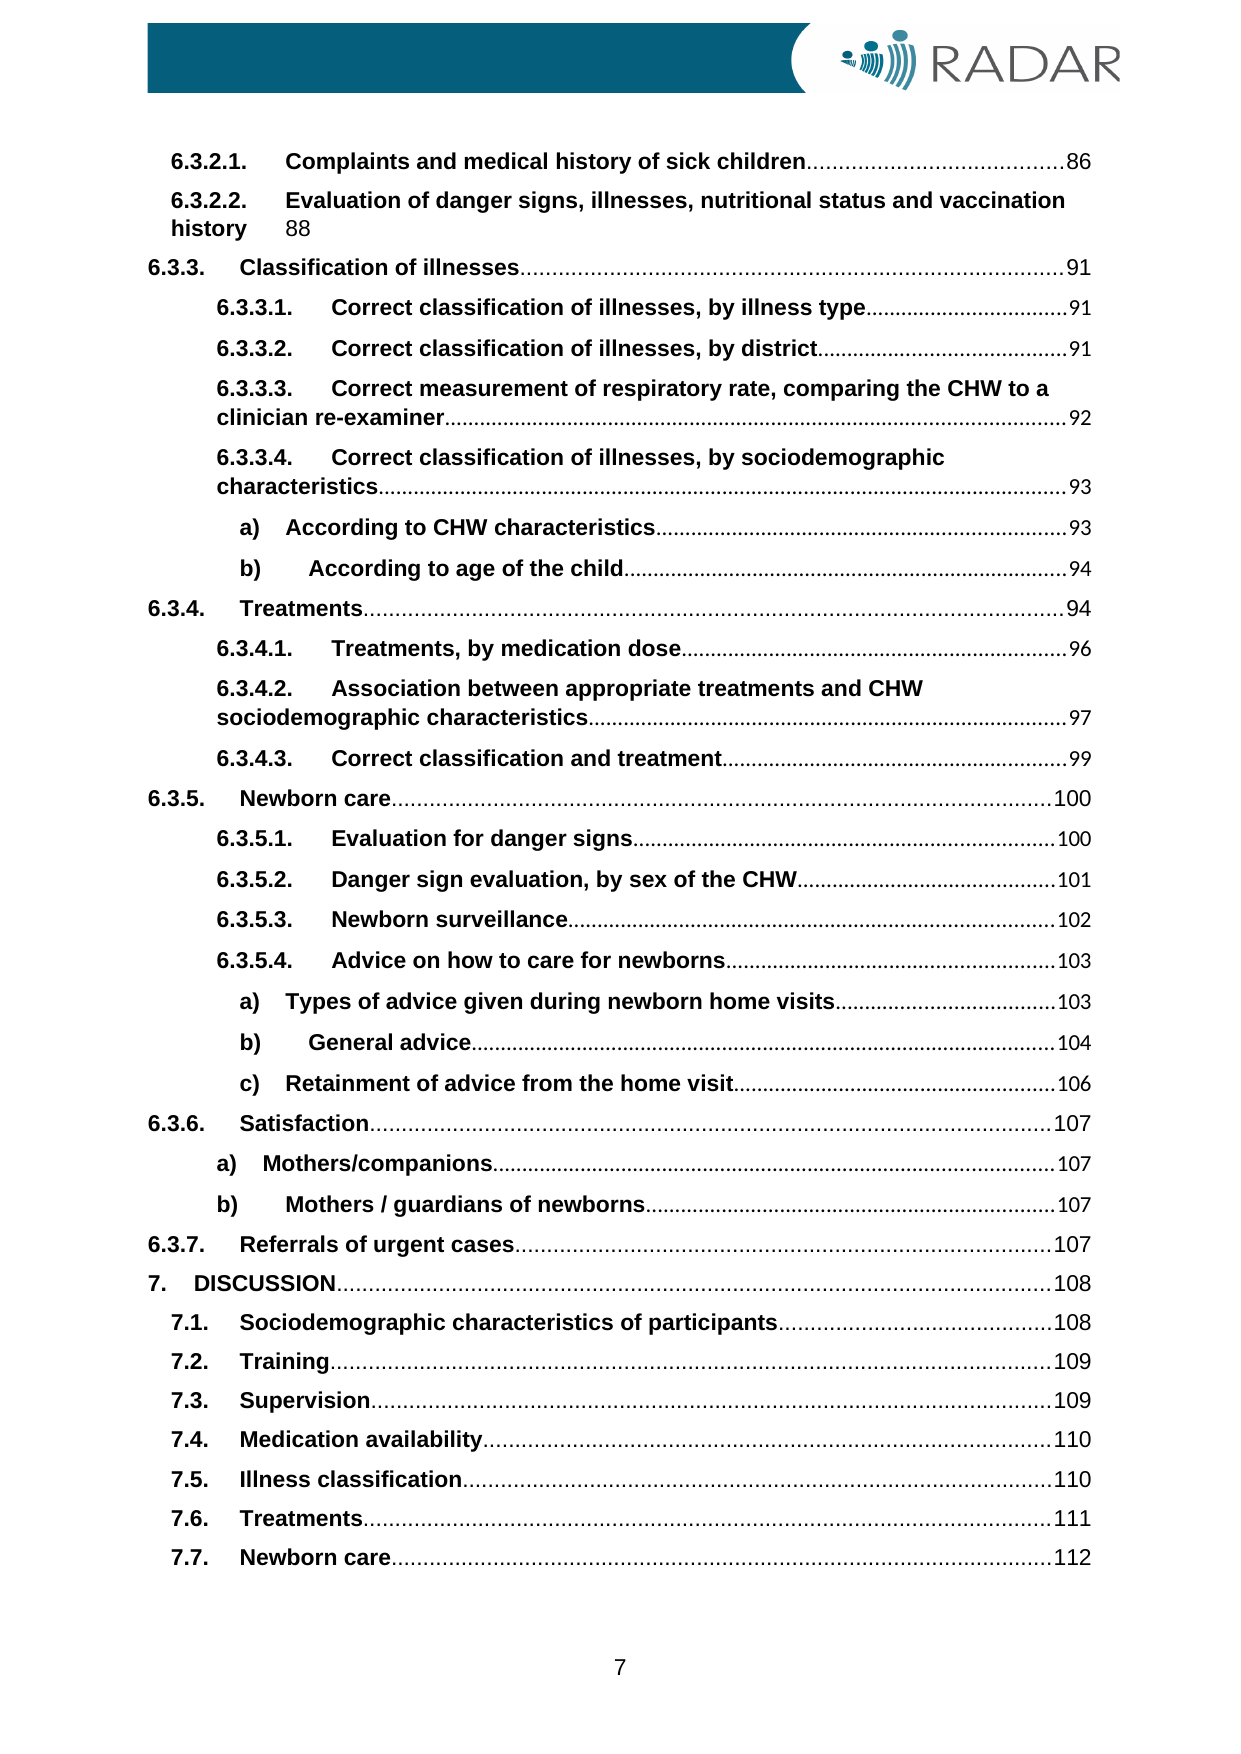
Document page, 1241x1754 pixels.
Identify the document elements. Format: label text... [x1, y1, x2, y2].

text 6.3.3.2. Correct classification of illnesses, by district 91 [216, 334, 1092, 362]
text 7.1. Sociodemographic characteristics of participants 108 [171, 1309, 1092, 1335]
text b) According to age of the child 94 [239, 554, 1092, 582]
text 6.3.2.1. Complaints and medical history of sick children 86 [171, 148, 1092, 174]
text b) General advice 104 [239, 1028, 1092, 1056]
text 7.5. Illness classification 110 [171, 1466, 1092, 1492]
text 6.3.3.3. Correct measurement of respiratory rate, comparing the CHW to a clinician re-examiner 92 [216, 375, 1092, 431]
text a) According to CHW characteristics 93 [239, 513, 1092, 541]
text 6.3.6. Satisfaction 107 [148, 1110, 1092, 1136]
text a) Mothers/companions 107 [216, 1149, 1092, 1177]
text 6.3.4.2. Association between appropriate treatments and CHW sociodemographic characteristics 97 [216, 675, 1092, 731]
text 6.3.5. Newborn care 100 [148, 785, 1092, 811]
text 6.3.5.1. Evaluation for danger signs 100 [216, 824, 1092, 852]
text 6.3.5.2. Danger sign evaluation, by sex of the CHW 101 [216, 865, 1092, 893]
text b) Mothers / guardians of newborns 107 [216, 1190, 1092, 1218]
text 6.3.3. Classification of illnesses 91 [148, 254, 1092, 281]
text 6.3.4. Treatments 94 [148, 595, 1092, 621]
picture [792, 23, 1119, 93]
text 7.4. Medication availability 110 [171, 1426, 1092, 1453]
text a) Types of advice given during newborn home visits 103 [239, 987, 1092, 1015]
text 6.3.4.1. Treatments, by medication dose 96 [216, 634, 1092, 662]
text c) Retainment of advice from the home visit 106 [239, 1069, 1092, 1097]
text 7. DISCUSSION 108 [148, 1270, 1092, 1296]
text 6.3.7. Referrals of urgent cases 107 [148, 1231, 1092, 1257]
text 7.6. Treatments 111 [171, 1505, 1092, 1531]
text 6.3.3.1. Correct classification of illnesses, by illness type 91 [216, 293, 1092, 321]
text 7.2. Training 109 [171, 1348, 1092, 1374]
text 6.3.5.4. Advice on how to care for newborns 103 [216, 946, 1092, 974]
text 6.3.4.3. Correct classification and treatment 99 [216, 744, 1092, 772]
text 6.3.2.2. Evaluation of danger signs, illnesses, nutritional status and vaccination history 88 [171, 187, 1092, 242]
text 7.3. Supervision 109 [171, 1387, 1092, 1413]
text 6.3.3.4. Correct classification of illnesses, by sociodemographic characteristics 93 [216, 444, 1092, 501]
text 6.3.5.3. Newborn surveillance 102 [216, 906, 1092, 933]
text 7.7. Newborn care 112 [171, 1544, 1092, 1570]
